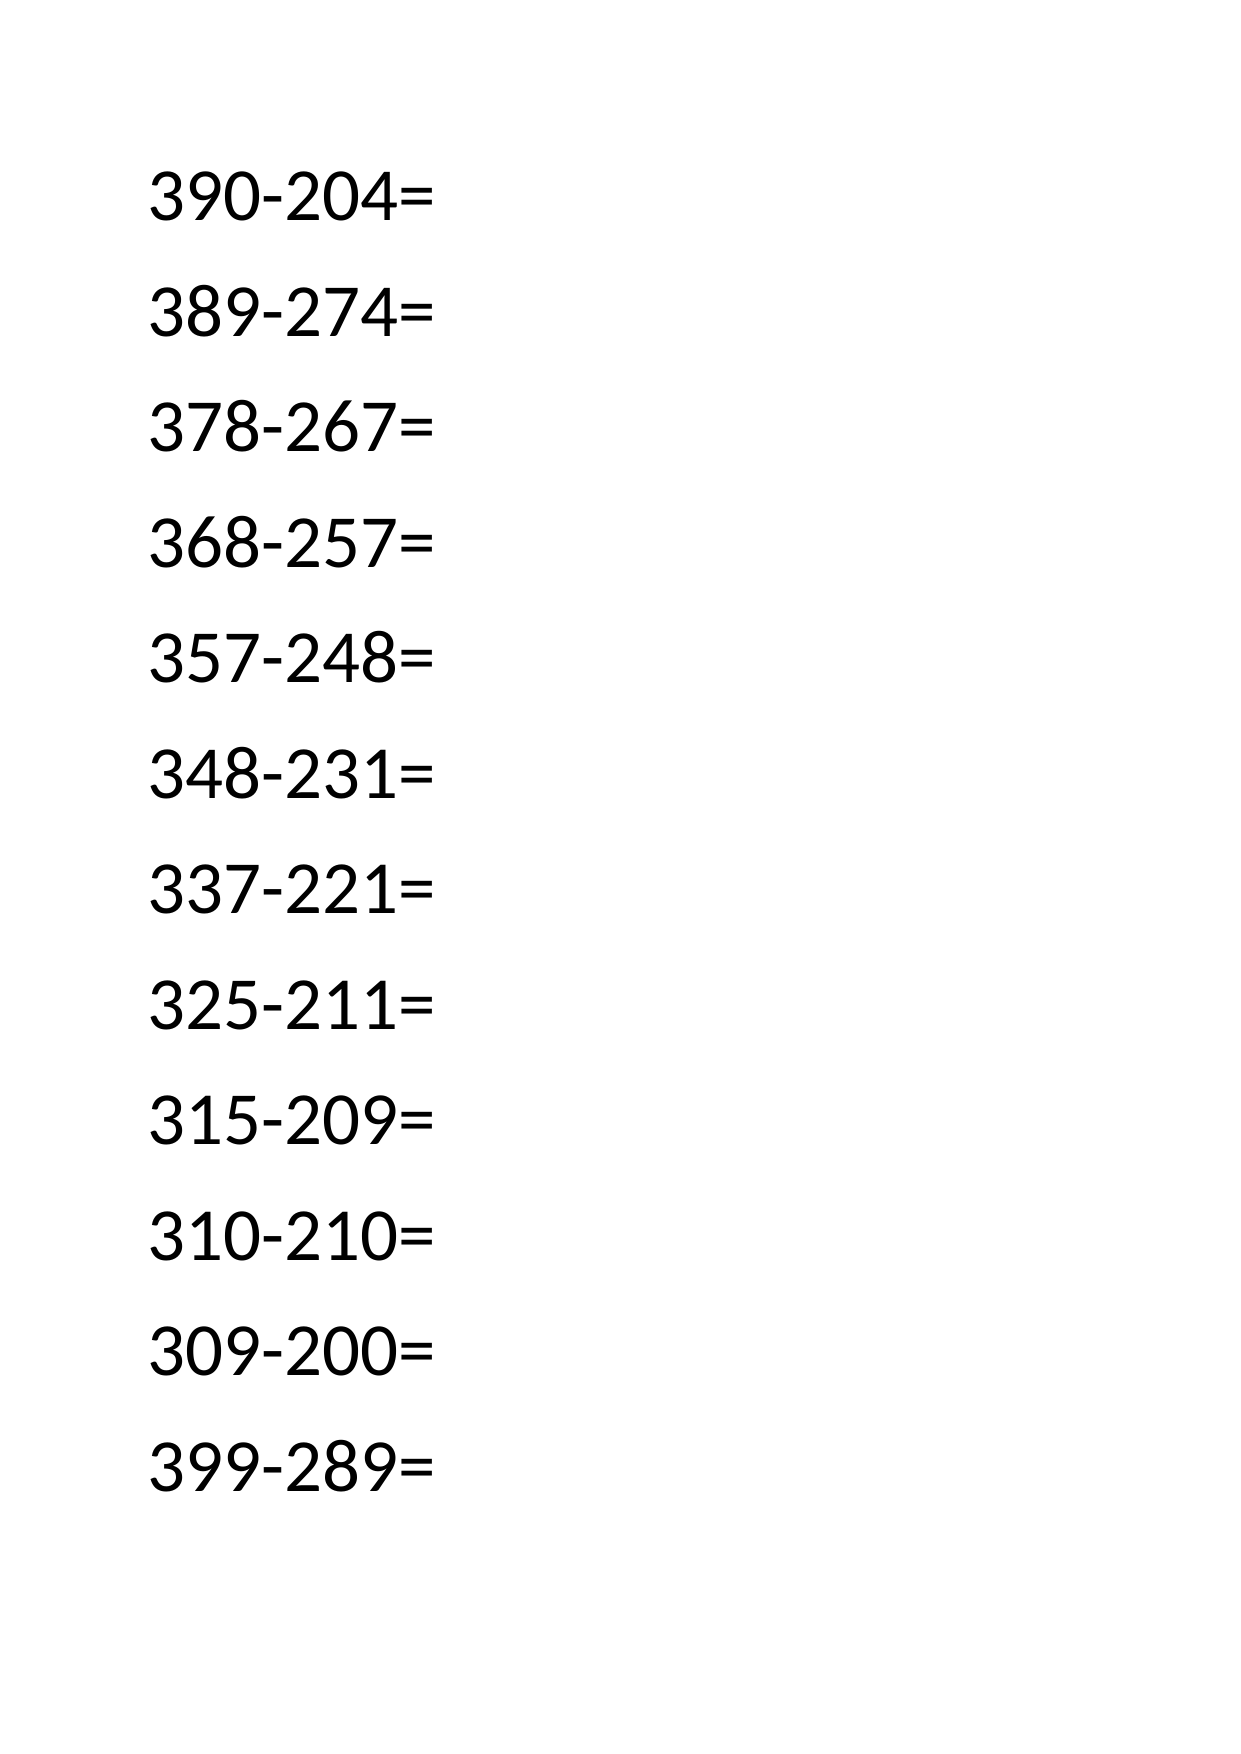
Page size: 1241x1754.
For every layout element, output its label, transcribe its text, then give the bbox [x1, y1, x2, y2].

text 325-211= [148, 956, 1093, 1048]
text 309-200= [148, 1303, 1093, 1394]
text 337-221= [148, 841, 1093, 932]
text 390-204= [148, 148, 1093, 239]
text 399-289= [148, 1418, 1093, 1510]
text 389-274= [148, 263, 1093, 355]
text 378-267= [148, 379, 1093, 470]
text 357-248= [148, 610, 1093, 701]
text 368-257= [148, 494, 1093, 586]
text 315-209= [148, 1072, 1093, 1163]
text 310-210= [148, 1187, 1093, 1279]
text 348-231= [148, 725, 1093, 817]
